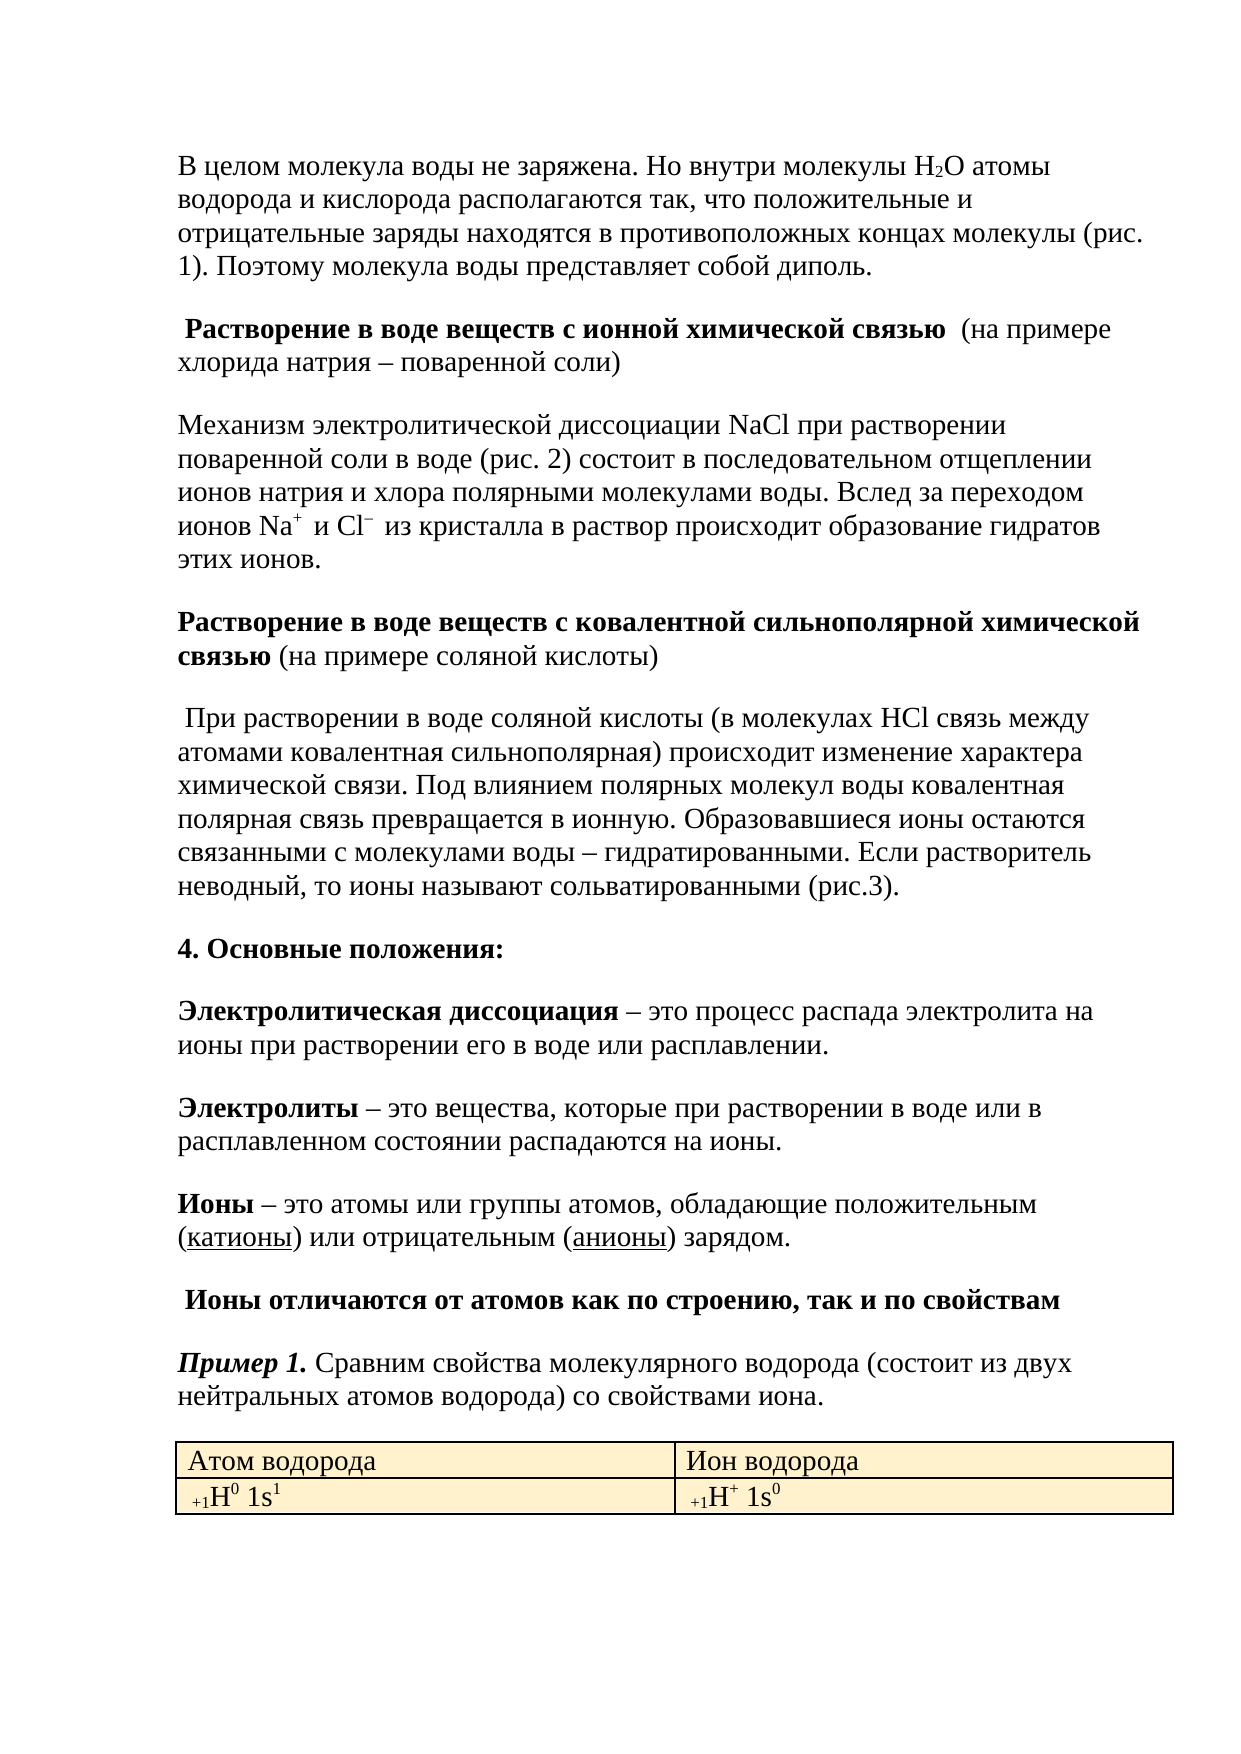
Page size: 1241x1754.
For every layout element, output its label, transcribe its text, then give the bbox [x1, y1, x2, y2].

text Растворение в воде веществ с ионной химической связью (на примере хлорида натрия – поваренной соли) [177, 311, 1152, 378]
table_cell +1Н0 1s1 [177, 1479, 674, 1512]
table_header Атом водорода [177, 1443, 674, 1477]
text 4. Основные положения: [177, 931, 1152, 964]
text В целом молекула воды не заряжена. Но внутри молекулы Н2О атомы водорода и кислорода располагаются так, что положительные и отрицательные заряды находятся в противоположных концах молекулы (рис. 1). Поэтому молекула воды представляет собой диполь. [177, 148, 1152, 282]
text Растворение в воде веществ с ковалентной сильнополярной химической связью (на примере соляной кислоты) [177, 604, 1152, 671]
text Электролиты – это вещества, которые при растворении в воде или в расплавленном состоянии распадаются на ионы. [177, 1090, 1152, 1157]
text Ионы – это атомы или группы атомов, обладающие положительным (катионы) или отрицательным (анионы) зарядом. [177, 1186, 1152, 1253]
text Ионы отличаются от атомов как по строению, так и по свойствам [177, 1282, 1152, 1316]
text Пример 1. Сравним свойства молекулярного водорода (состоит из двух нейтральных атомов водорода) со свойствами иона. [177, 1345, 1152, 1412]
table_cell +1Н+ 1s0 [676, 1479, 1172, 1512]
text Механизм электролитической диссоциации NaCl при растворении поваренной соли в воде (рис. 2) состоит в последовательном отщеплении ионов натрия и хлора полярными молекулами воды. Вслед за переходом ионов Na+ и Сl– из кристалла в раствор происходит образование гидратов этих ионов. [177, 407, 1152, 575]
text При растворении в воде соляной кислоты (в молекулах HCl cвязь между атомами ковалентная сильнополярная) происходит изменение характера химической связи. Под влиянием полярных молекул воды ковалентная полярная связь превращается в ионную. Образовавшиеся ионы остаются связанными с молекулами воды – гидратированными. Если растворитель неводный, то ионы называют сольватированными (рис.3). [177, 700, 1152, 902]
text Электролитическая диссоциация – это процесс распада электролита на ионы при растворении его в воде или расплавлении. [177, 993, 1152, 1061]
table_header Ион водорода [676, 1443, 1172, 1477]
